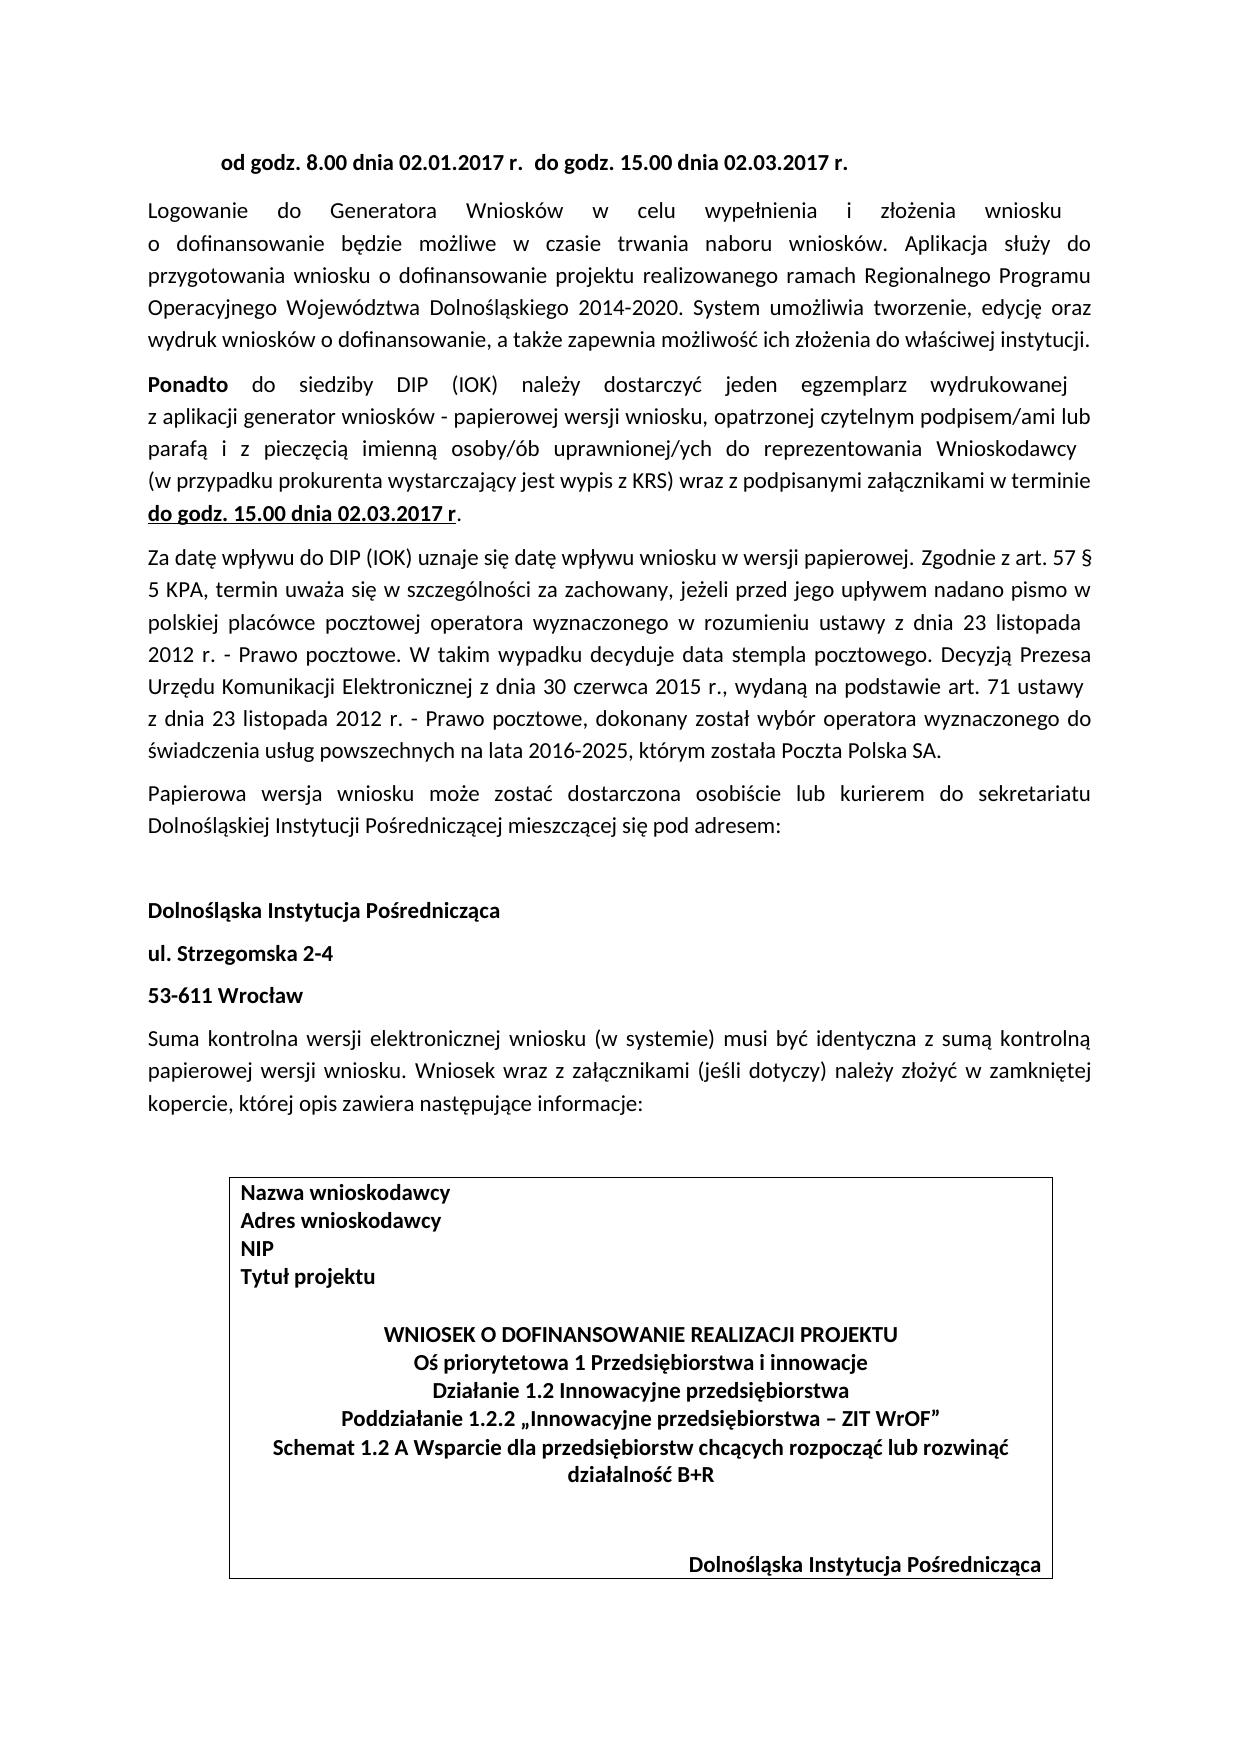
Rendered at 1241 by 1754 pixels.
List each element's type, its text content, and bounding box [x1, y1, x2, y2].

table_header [230, 1178, 1052, 1578]
text od godz. 8.00 dnia 02.01.2017 r. do godz. 15.00 dnia 02.03.2017 r. [148, 148, 1093, 176]
text Papierowa wersja wniosku może zostać dostarczona osobiście lub kurierem do sekretariatu Dolnośląskiej Instytucji Pośredniczącej mieszczącej się pod adresem: [148, 779, 1093, 839]
text Logowanie do Generatora Wniosków w celu wypełnienia i złożenia wniosku o dofinansowanie będzie możliwe w czasie trwania naboru wniosków. Aplikacja służy do przygotowania wniosku o dofinansowanie projektu realizowanego ramach Regionalnego Programu Operacyjnego Województwa Dolnośląskiego 2014-2020. System umożliwia tworzenie, edycję oraz wydruk wniosków o dofinansowanie, a także zapewnia możliwość ich złożenia do właściwej instytucji. [148, 196, 1093, 353]
text Ponadto do siedziby DIP (IOK) należy dostarczyć jeden egzemplarz wydrukowanej z aplikacji generator wniosków - papierowej wersji wniosku, opatrzonej czytelnym podpisem/ami lub parafą i z pieczęcią imienną osoby/ób uprawnionej/ych do reprezentowania Wnioskodawcy (w przypadku prokurenta wystarczający jest wypis z KRS) wraz z podpisanymi załącznikami w terminie do godz. 15.00 dnia 02.03.2017 r. [148, 370, 1093, 527]
text Dolnośląska Instytucja Pośrednicząca [148, 896, 1093, 924]
text Suma kontrolna wersji elektronicznej wniosku (w systemie) musi być identyczna z sumą kontrolną papierowej wersji wniosku. Wniosek wraz z załącznikami (jeśli dotyczy) należy złożyć w zamkniętej kopercie, której opis zawiera następujące informacje: [148, 1024, 1093, 1117]
text Za datę wpływu do DIP (IOK) uznaje się datę wpływu wniosku w wersji papierowej. Zgodnie z art. 57 § 5 KPA, termin uważa się w szczególności za zachowany, jeżeli przed jego upływem nadano pismo w polskiej placówce pocztowej operatora wyznaczonego w rozumieniu ustawy z dnia 23 listopada 2012 r. - Prawo pocztowe. W takim wypadku decyduje data stempla pocztowego. Decyzją Prezesa Urzędu Komunikacji Elektronicznej z dnia 30 czerwca 2015 r., wydaną na podstawie art. 71 ustawy z dnia 23 listopada 2012 r. - Prawo pocztowe, dokonany został wybór operatora wyznaczonego do świadczenia usług powszechnych na lata 2016-2025, którym została Poczta Polska SA. [148, 543, 1093, 764]
text ul. Strzegomska 2-4 [148, 939, 1093, 967]
text 53-611 Wrocław [148, 982, 1093, 1010]
